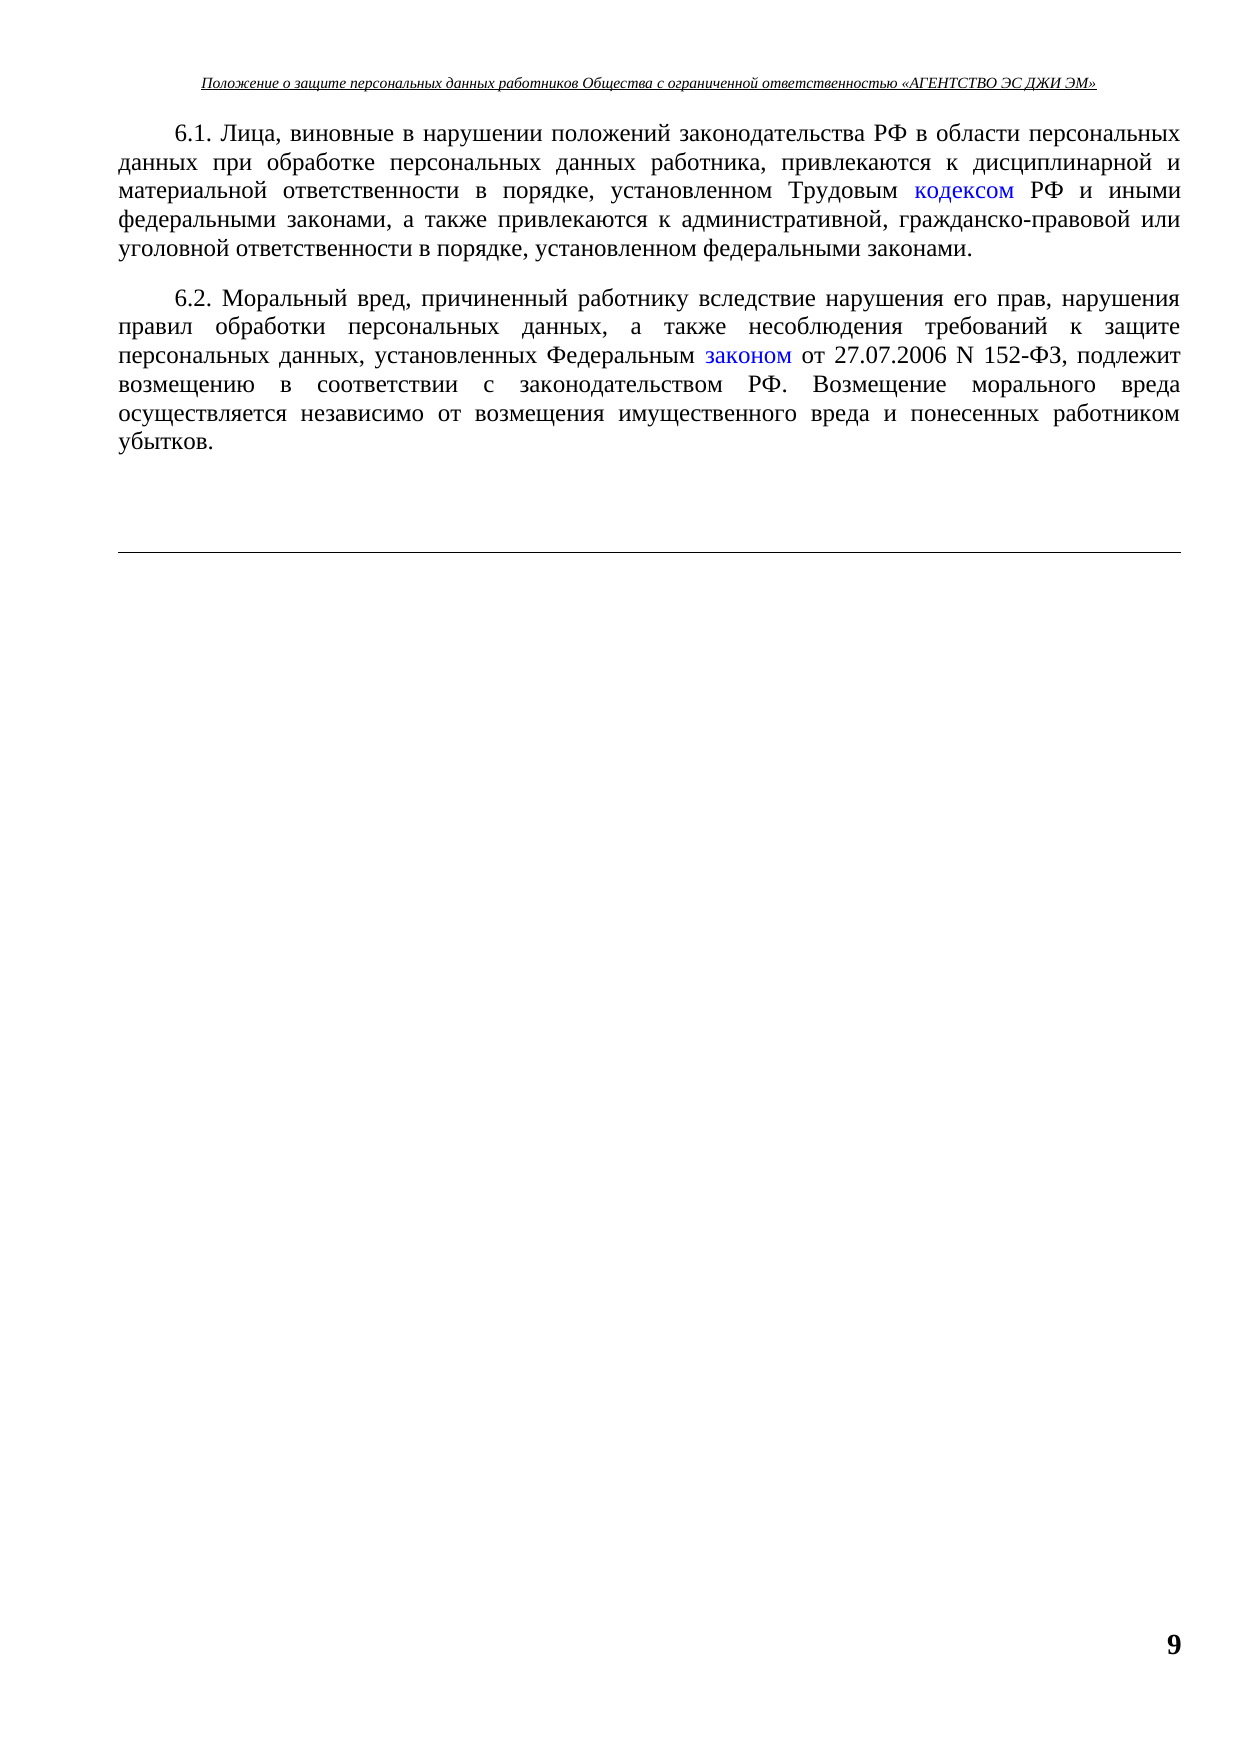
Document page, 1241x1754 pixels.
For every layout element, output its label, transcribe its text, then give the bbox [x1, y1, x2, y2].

text 6.1. Лица, виновные в нарушении положений законодательства РФ в области персональных данных при обработке персональных данных работника, привлекаются к дисциплинарной и материальной ответственности в порядке, установленном Трудовым кодексом РФ и иными федеральными законами, а также привлекаются к административной, гражданско-правовой или уголовной ответственности в порядке, установленном федеральными законами. [118, 118, 1181, 262]
text 6.2. Моральный вред, причиненный работнику вследствие нарушения его прав, нарушения правил обработки персональных данных, а также несоблюдения требований к защите персональных данных, установленных Федеральным законом от 27.07.2006 N 152-ФЗ, подлежит возмещению в соответствии с законодательством РФ. Возмещение морального вреда осуществляется независимо от возмещения имущественного вреда и понесенных работником убытков. [118, 283, 1181, 455]
